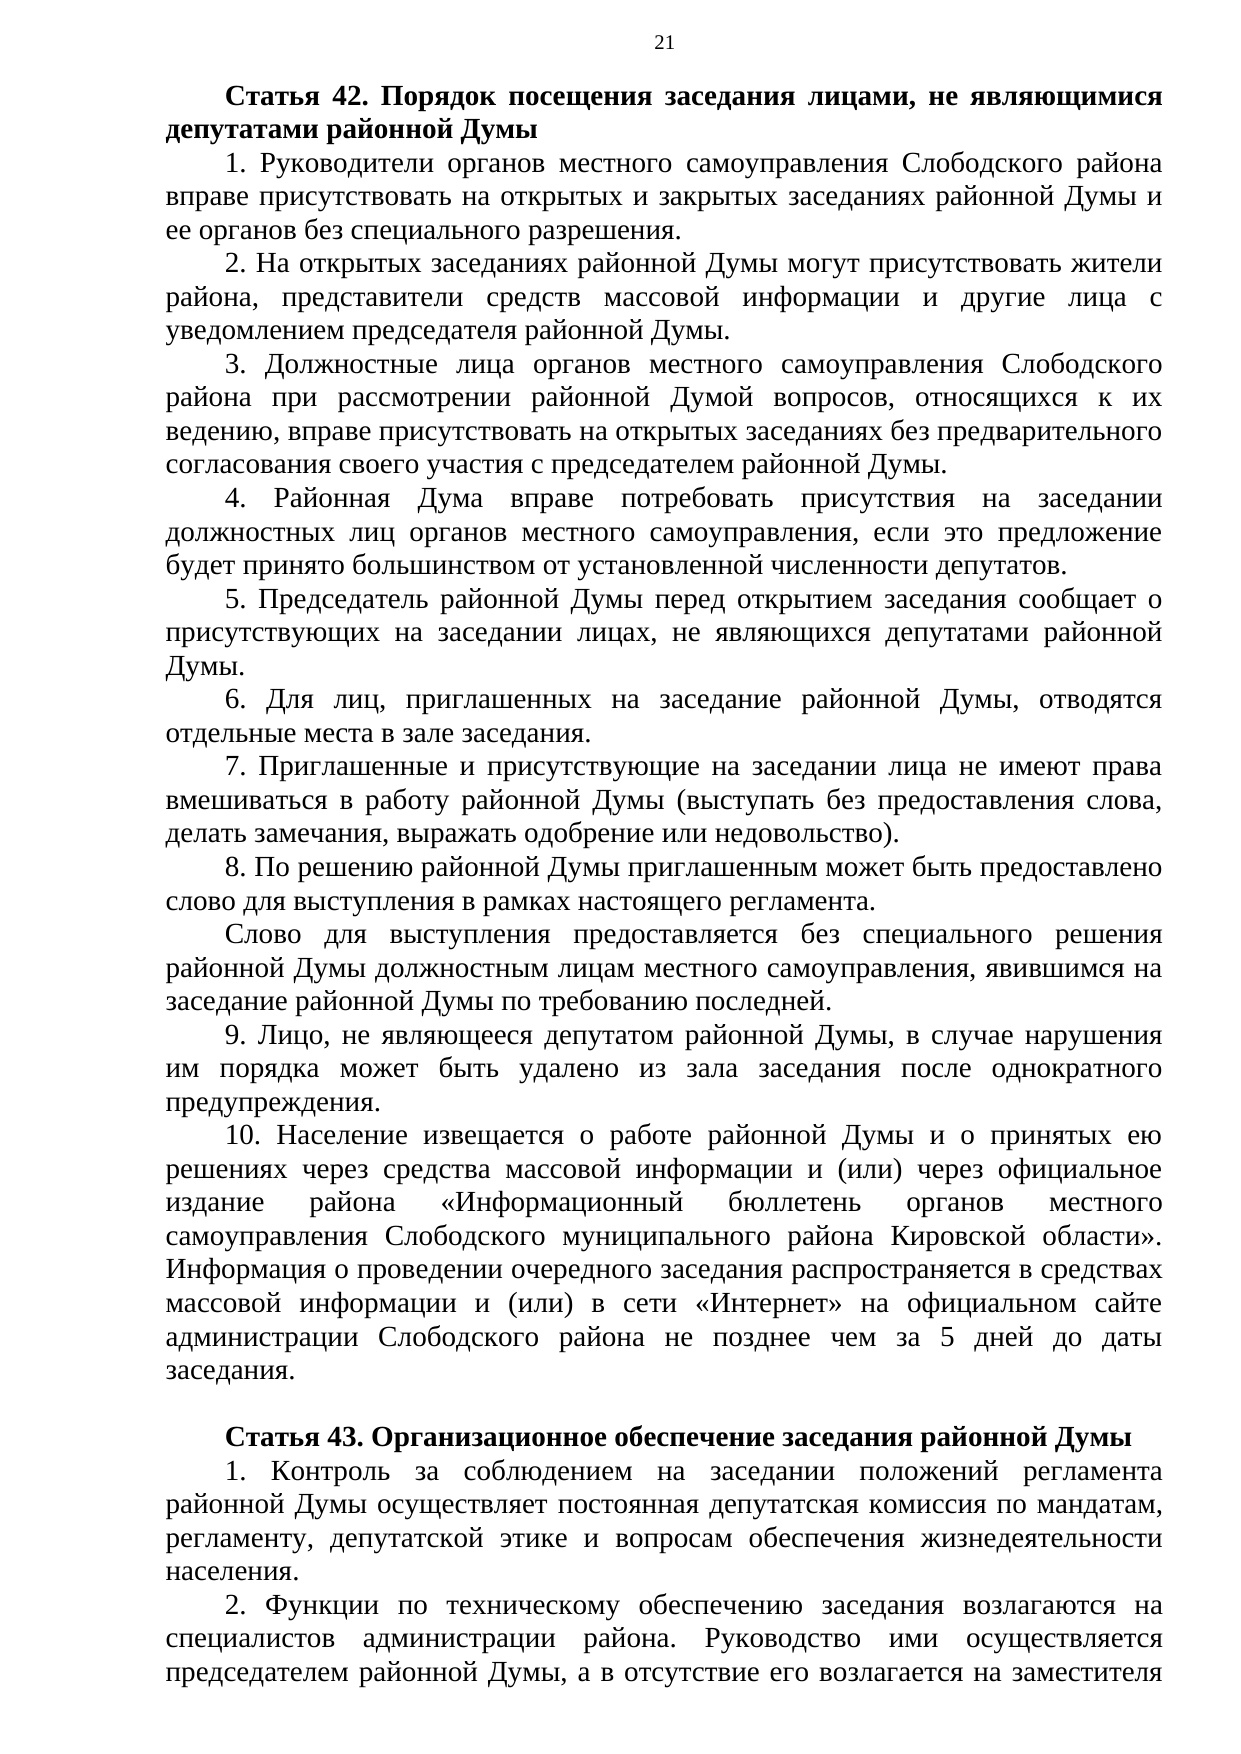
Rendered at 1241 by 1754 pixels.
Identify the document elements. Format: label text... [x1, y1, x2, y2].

text 1. Руководители органов местного самоуправления Слободского района вправе присутствовать на открытых и закрытых заседаниях районной Думы и ее органов без специального разрешения. [165, 145, 1163, 245]
text 1. Контроль за соблюдением на заседании положений регламента районной Думы осуществляет постоянная депутатская комиссия по мандатам, регламенту, депутатской этике и вопросам обеспечения жизнедеятельности населения. [165, 1453, 1163, 1587]
text 10. Население извещается о работе районной Думы и о принятых ею решениях через средства массовой информации и (или) через официальное издание района «Информационный бюллетень органов местного самоуправления Слободского муниципального района Кировской области». Информация о проведении очередного заседания распространяется в средствах массовой информации и (или) в сети «Интернет» на официальном сайте администрации Слободского района не позднее чем за 5 дней до даты заседания. [165, 1117, 1163, 1386]
text 4. Районная Дума вправе потребовать присутствия на заседании должностных лиц органов местного самоуправления, если это предложение будет принято большинством от установленной численности депутатов. [165, 480, 1163, 581]
text 9. Лицо, не являющееся депутатом районной Думы, в случае нарушения им порядка может быть удалено из зала заседания после однократного предупреждения. [165, 1017, 1163, 1117]
text Слово для выступления предоставляется без специального решения районной Думы должностным лицам местного самоуправления, явившимся на заседание районной Думы по требованию последней. [165, 916, 1163, 1017]
text Статья 42. Порядок посещения заседания лицами, не являющимися депутатами районной Думы [165, 78, 1163, 145]
text Статья 43. Организационное обеспечение заседания районной Думы [165, 1419, 1163, 1453]
text 5. Председатель районной Думы перед открытием заседания сообщает о присутствующих на заседании лицах, не являющихся депутатами районной Думы. [165, 581, 1163, 681]
text 2. На открытых заседаниях районной Думы могут присутствовать жители района, представители средств массовой информации и другие лица с уведомлением председателя районной Думы. [165, 245, 1163, 346]
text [165, 1587, 1163, 1688]
text 7. Приглашенные и присутствующие на заседании лица не имеют права вмешиваться в работу районной Думы (выступать без предоставления слова, делать замечания, выражать одобрение или недовольство). [165, 748, 1163, 849]
text 8. По решению районной Думы приглашенным может быть предоставлено слово для выступления в рамках настоящего регламента. [165, 849, 1163, 916]
text 6. Для лиц, приглашенных на заседание районной Думы, отводятся отдельные места в зале заседания. [165, 681, 1163, 748]
text 3. Должностные лица органов местного самоуправления Слободского района при рассмотрении районной Думой вопросов, относящихся к их ведению, вправе присутствовать на открытых заседаниях без предварительного согласования своего участия с председателем районной Думы. [165, 346, 1163, 480]
